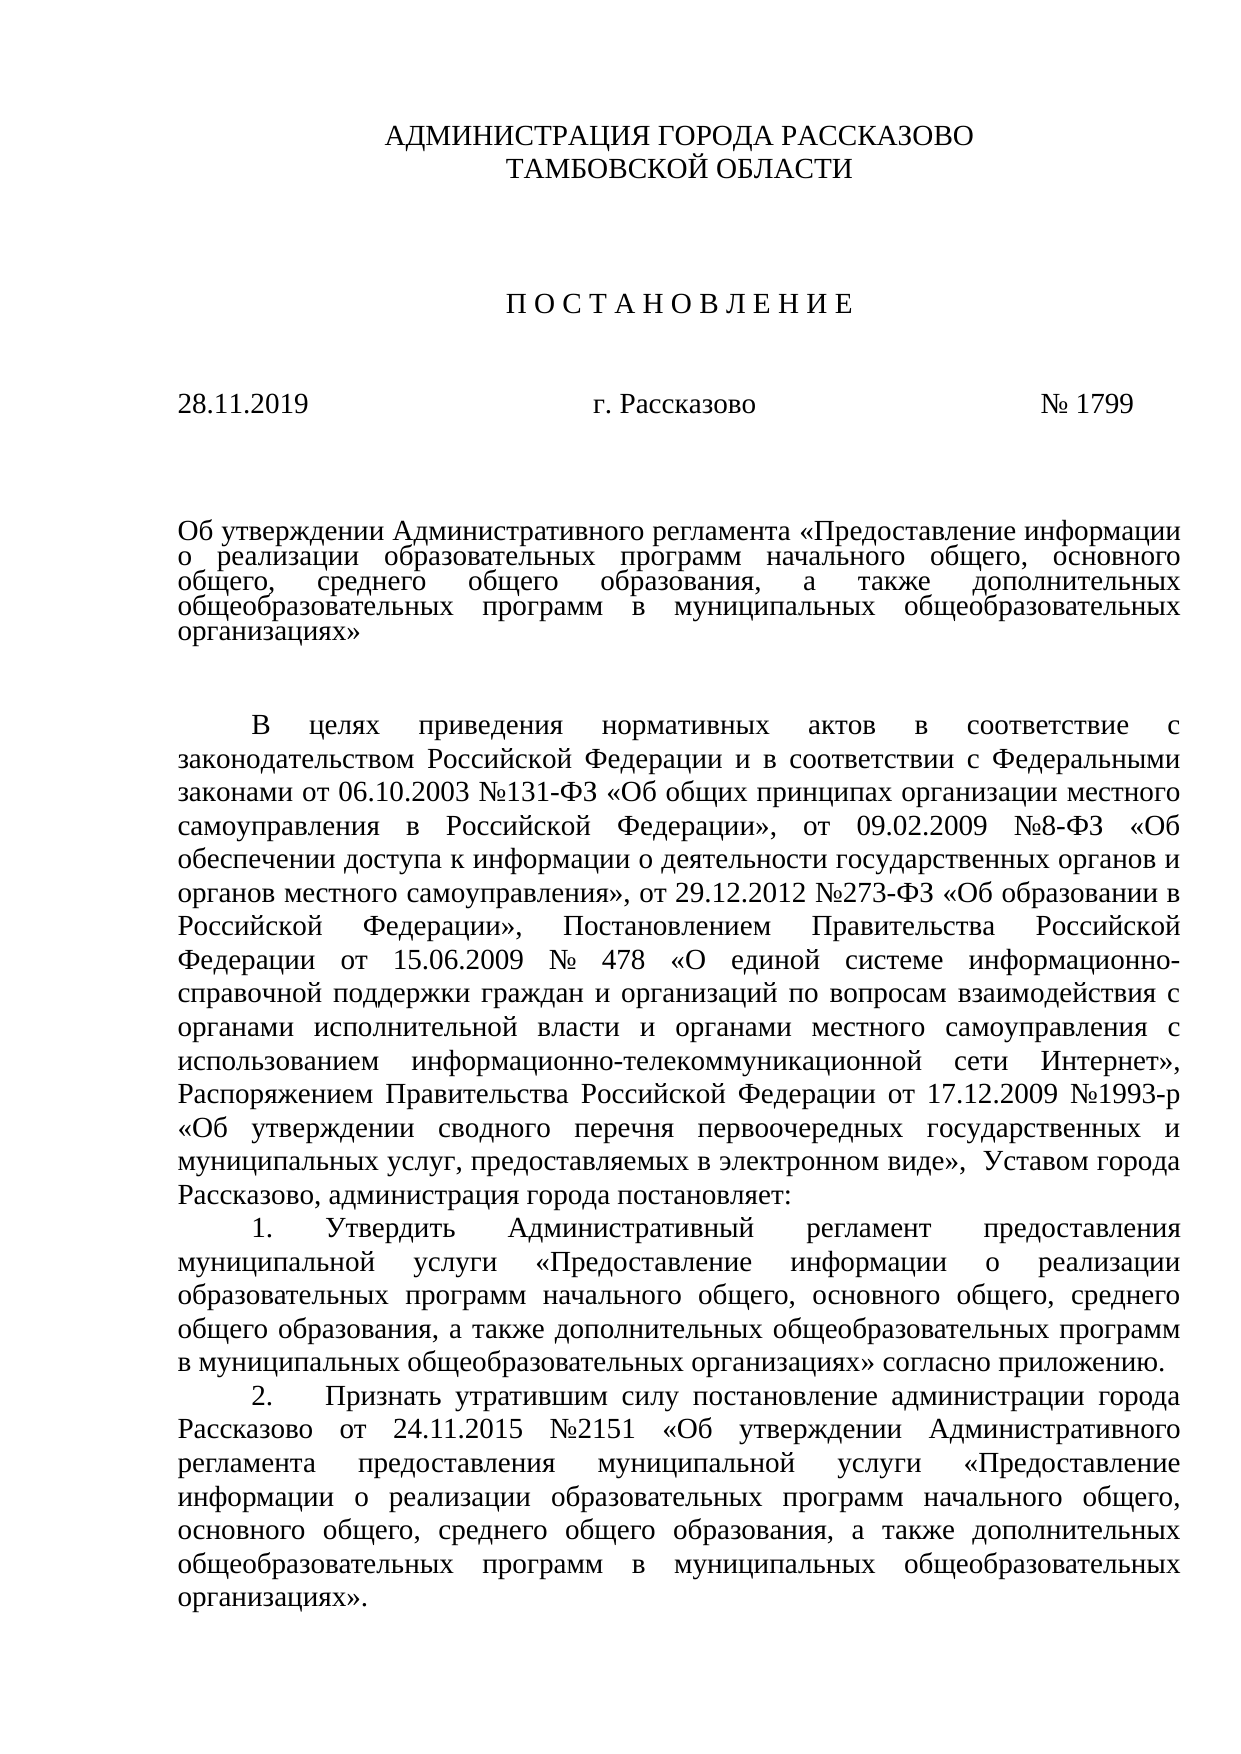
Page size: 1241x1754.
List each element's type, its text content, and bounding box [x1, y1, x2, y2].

text АДМИНИСТРАЦИЯ ГОРОДА РАССКАЗОВО [177, 118, 1181, 152]
text 28.11.2019 г. Рассказово № 1799 [177, 386, 1181, 420]
text П О С Т А Н О В Л Е Н И Е [177, 286, 1181, 319]
text Об утверждении Административного регламента «Предоставление информации о реализации образовательных программ начального общего, основного общего, среднего общего образования, а также дополнительных общеобразовательных программ в муниципальных общеобразовательных организациях» [177, 521, 1181, 646]
text ТАМБОВСКОЙ ОБЛАСТИ [177, 152, 1181, 185]
list Признать утратившим силу постановление администрации города Рассказово от 24.11.2015 №2151 «Об утверждении Административного регламента предоставления муниципальной услуги «Предоставление информации о реализации образовательных программ начального общего, основного общего, среднего общего образования, а также дополнительных общеобразовательных программ в муниципальных общеобразовательных организациях». [177, 1378, 1181, 1613]
list Утвердить Административный регламент предоставления муниципальной услуги «Предоставление информации о реализации образовательных программ начального общего, основного общего, среднего общего образования, а также дополнительных общеобразовательных программ в муниципальных общеобразовательных организациях» согласно приложению. [177, 1210, 1181, 1378]
text В целях приведения нормативных актов в соответствие с законодательством Российской Федерации и в соответствии с Федеральными законами от 06.10.2003 №131-ФЗ «Об общих принципах организации местного самоуправления в Российской Федерации», от 09.02.2009 №8-ФЗ «Об обеспечении доступа к информации о деятельности государственных органов и органов местного самоуправления», от 29.12.2012 №273-ФЗ «Об образовании в Российской Федерации», Постановлением Правительства Российской Федерации от 15.06.2009 № 478 «О единой системе информационно-справочной поддержки граждан и организаций по вопросам взаимодействия с органами исполнительной власти и органами местного самоуправления с использованием информационно-телекоммуникационной сети Интернет», Распоряжением Правительства Российской Федерации от 17.12.2009 №1993-р «Об утверждении сводного перечня первоочередных государственных и муниципальных услуг, предоставляемых в электронном виде», Уставом города Рассказово, администрация города постановляет: [177, 707, 1181, 1210]
